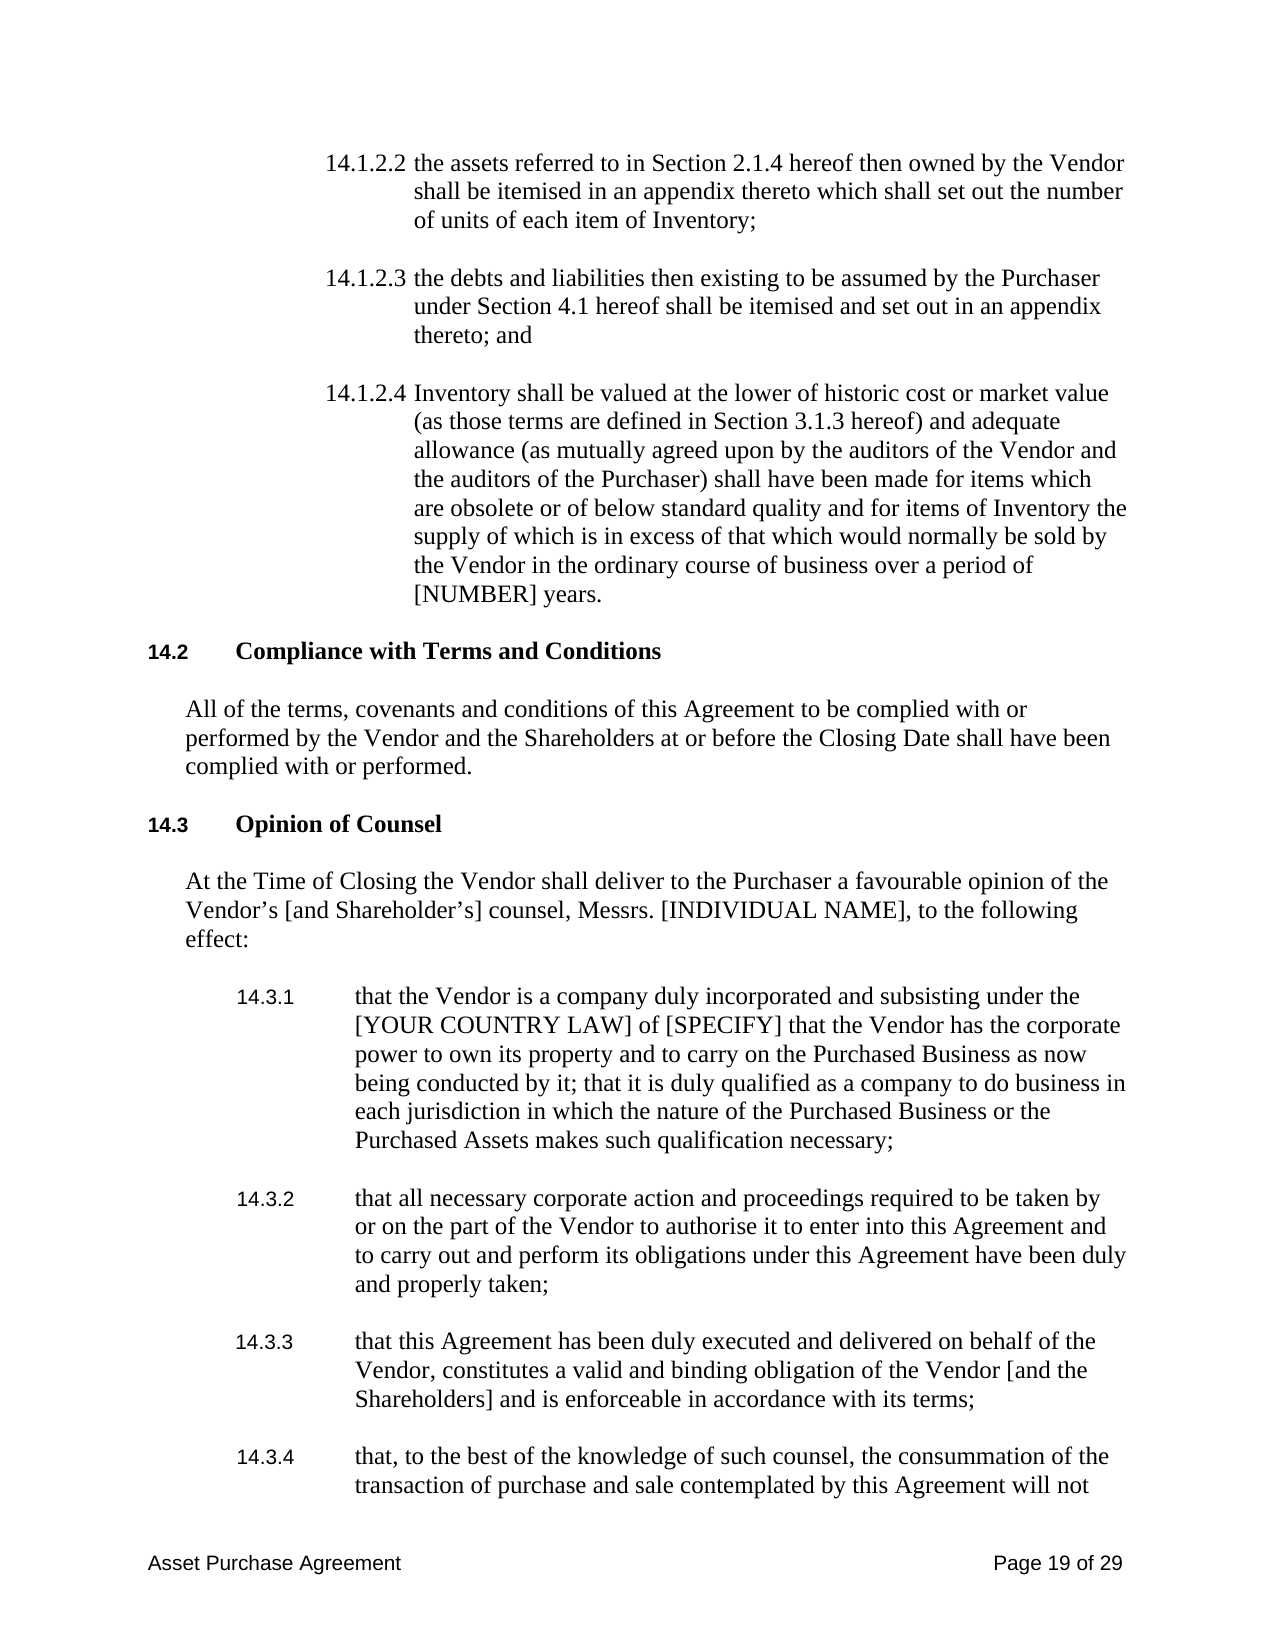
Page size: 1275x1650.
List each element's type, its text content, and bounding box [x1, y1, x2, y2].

text At the Time of Closing the Vendor shall deliver to the Purchaser a favourable opinion of the Vendor’s [and Shareholder’s] counsel, Messrs. [INDIVIDUAL NAME], to the following effect: [185, 866, 1127, 953]
list Inventory shall be valued at the lower of historic cost or market value (as those terms are defined in Section 3.1.3 hereof) and adequate allowance (as mutually agreed upon by the auditors of the Vendor and the auditors of the Purchaser) shall have been made for items which are obsolete or of below standard quality and for items of Inventory the supply of which is in excess of that which would normally be sold by the Vendor in the ordinary course of business over a period of [NUMBER] years. [325, 378, 1127, 608]
list that this Agreement has been duly executed and delivered on behalf of the Vendor, constitutes a valid and binding obligation of the Vendor [and the Shareholders] and is enforceable in accordance with its terms; [235, 1326, 1127, 1413]
text All of the terms, covenants and conditions of this Agreement to be complied with or performed by the Vendor and the Shareholders at or before the Closing Date shall have been complied with or performed. [185, 694, 1127, 780]
list that the Vendor is a company duly incorporated and subsisting under the [YOUR COUNTRY LAW] of [SPECIFY] that the Vendor has the corporate power to own its property and to carry on the Purchased Business as now being conducted by it; that it is duly qualified as a company to do business in each jurisdiction in which the nature of the Purchased Business or the Purchased Assets makes such qualification necessary; [236, 981, 1127, 1154]
list the assets referred to in Section 2.1.4 hereof then owned by the Vendor shall be itemised in an appendix thereto which shall set out the number of units of each item of Inventory; [325, 148, 1127, 234]
list Compliance with Terms and Conditions [148, 636, 1127, 665]
list the debts and liabilities then existing to be assumed by the Purchaser under Section 4.1 hereof shall be itemised and set out in an appendix thereto; and [325, 263, 1127, 349]
list that all necessary corporate action and proceedings required to be taken by or on the part of the Vendor to authorise it to enter into this Agreement and to carry out and perform its obligations under this Agreement have been duly and properly taken; [236, 1183, 1127, 1298]
list Opinion of Counsel [148, 809, 1127, 838]
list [236, 1441, 1127, 1499]
